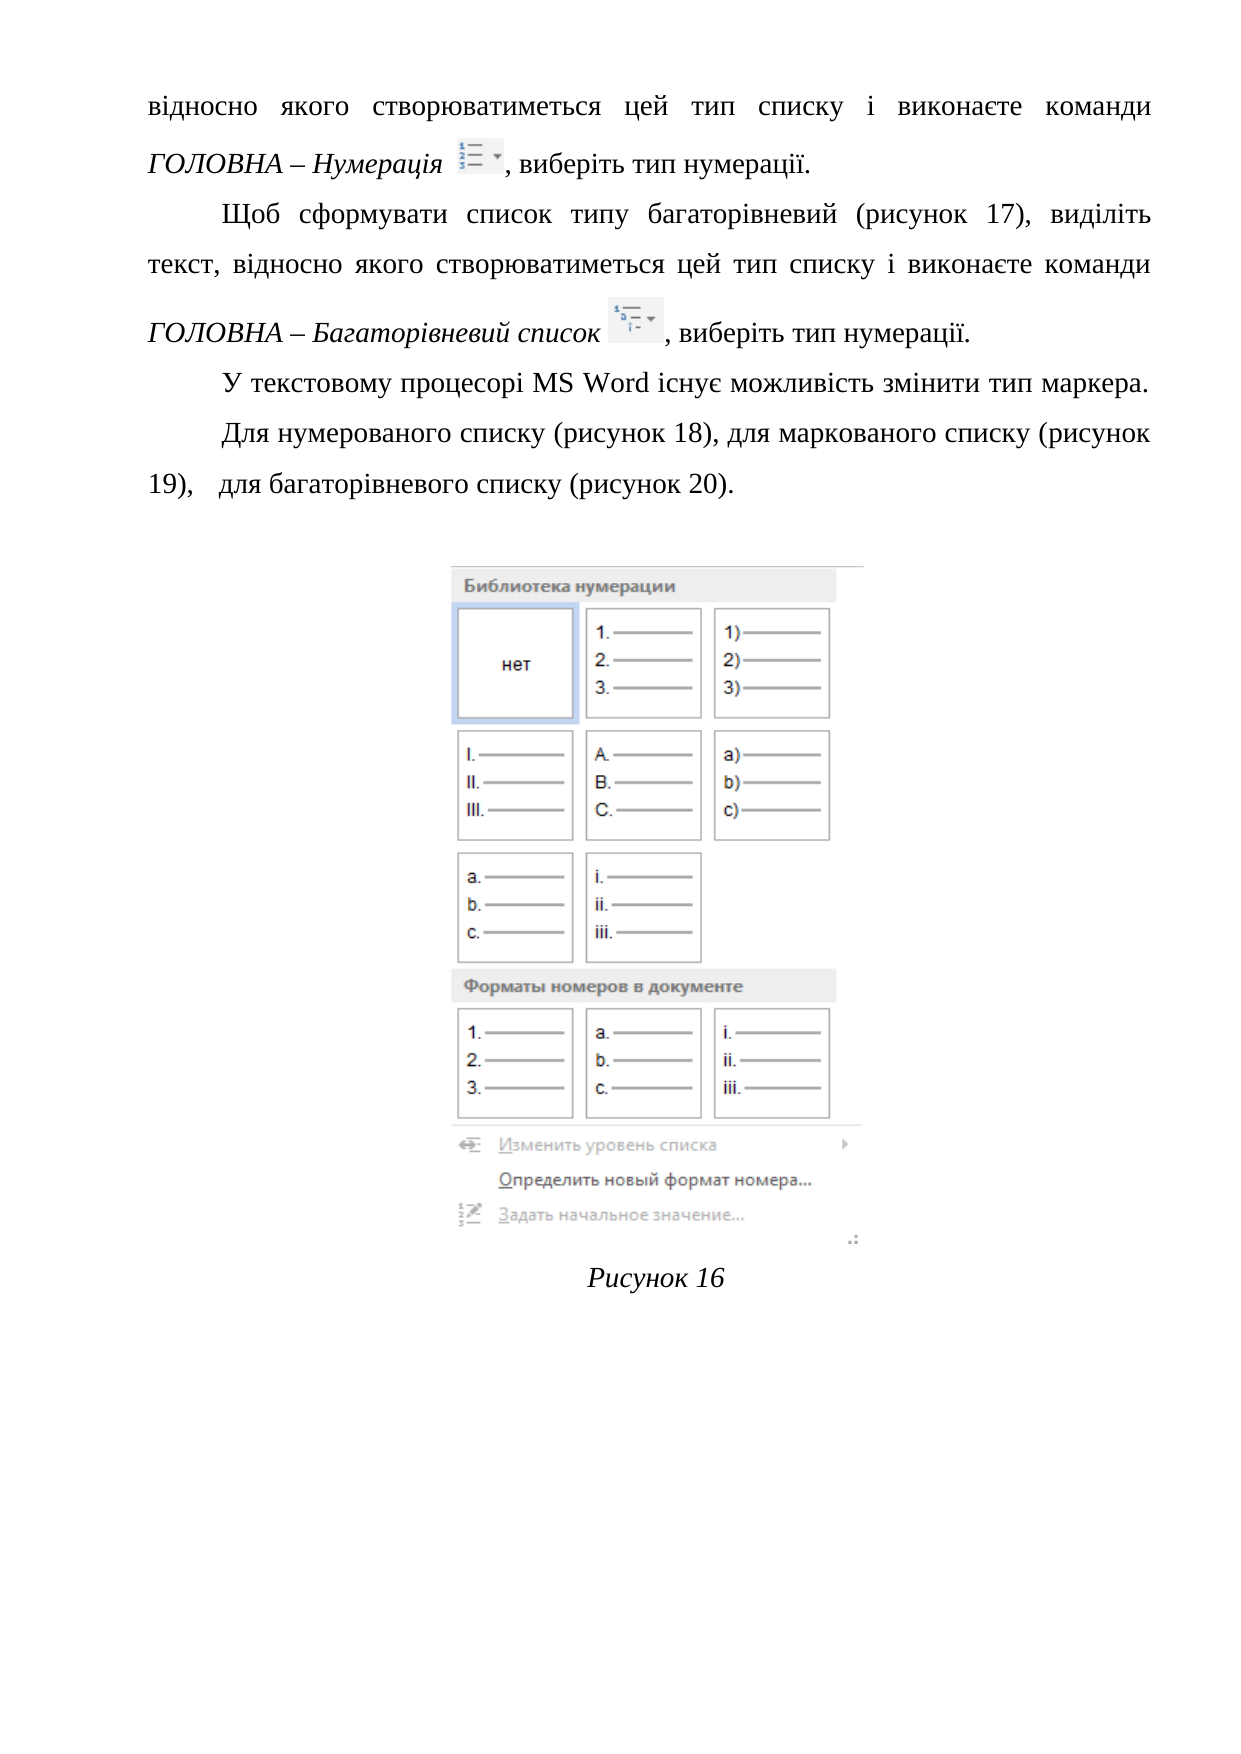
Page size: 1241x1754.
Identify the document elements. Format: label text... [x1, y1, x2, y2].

picture [457, 138, 505, 174]
picture [607, 297, 665, 343]
text У текстовому процесорі MS Word існує можливість змінити тип маркера. [148, 365, 1152, 399]
picture [450, 566, 864, 1244]
text Рисунок 16 [148, 1261, 1152, 1294]
text Щоб сформувати список типу багаторівневий (рисунок 17), виділіть текст, відносно якого створюватиметься цей тип списку і виконаєте команди ГОЛОВНА – Багаторівневий список , виберіть тип нумерації. [148, 196, 1152, 348]
text Для нумерованого списку (рисунок 18), для маркованого списку (рисунок 19), для багаторівневого списку (рисунок 20). [148, 416, 1152, 499]
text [148, 88, 1152, 179]
